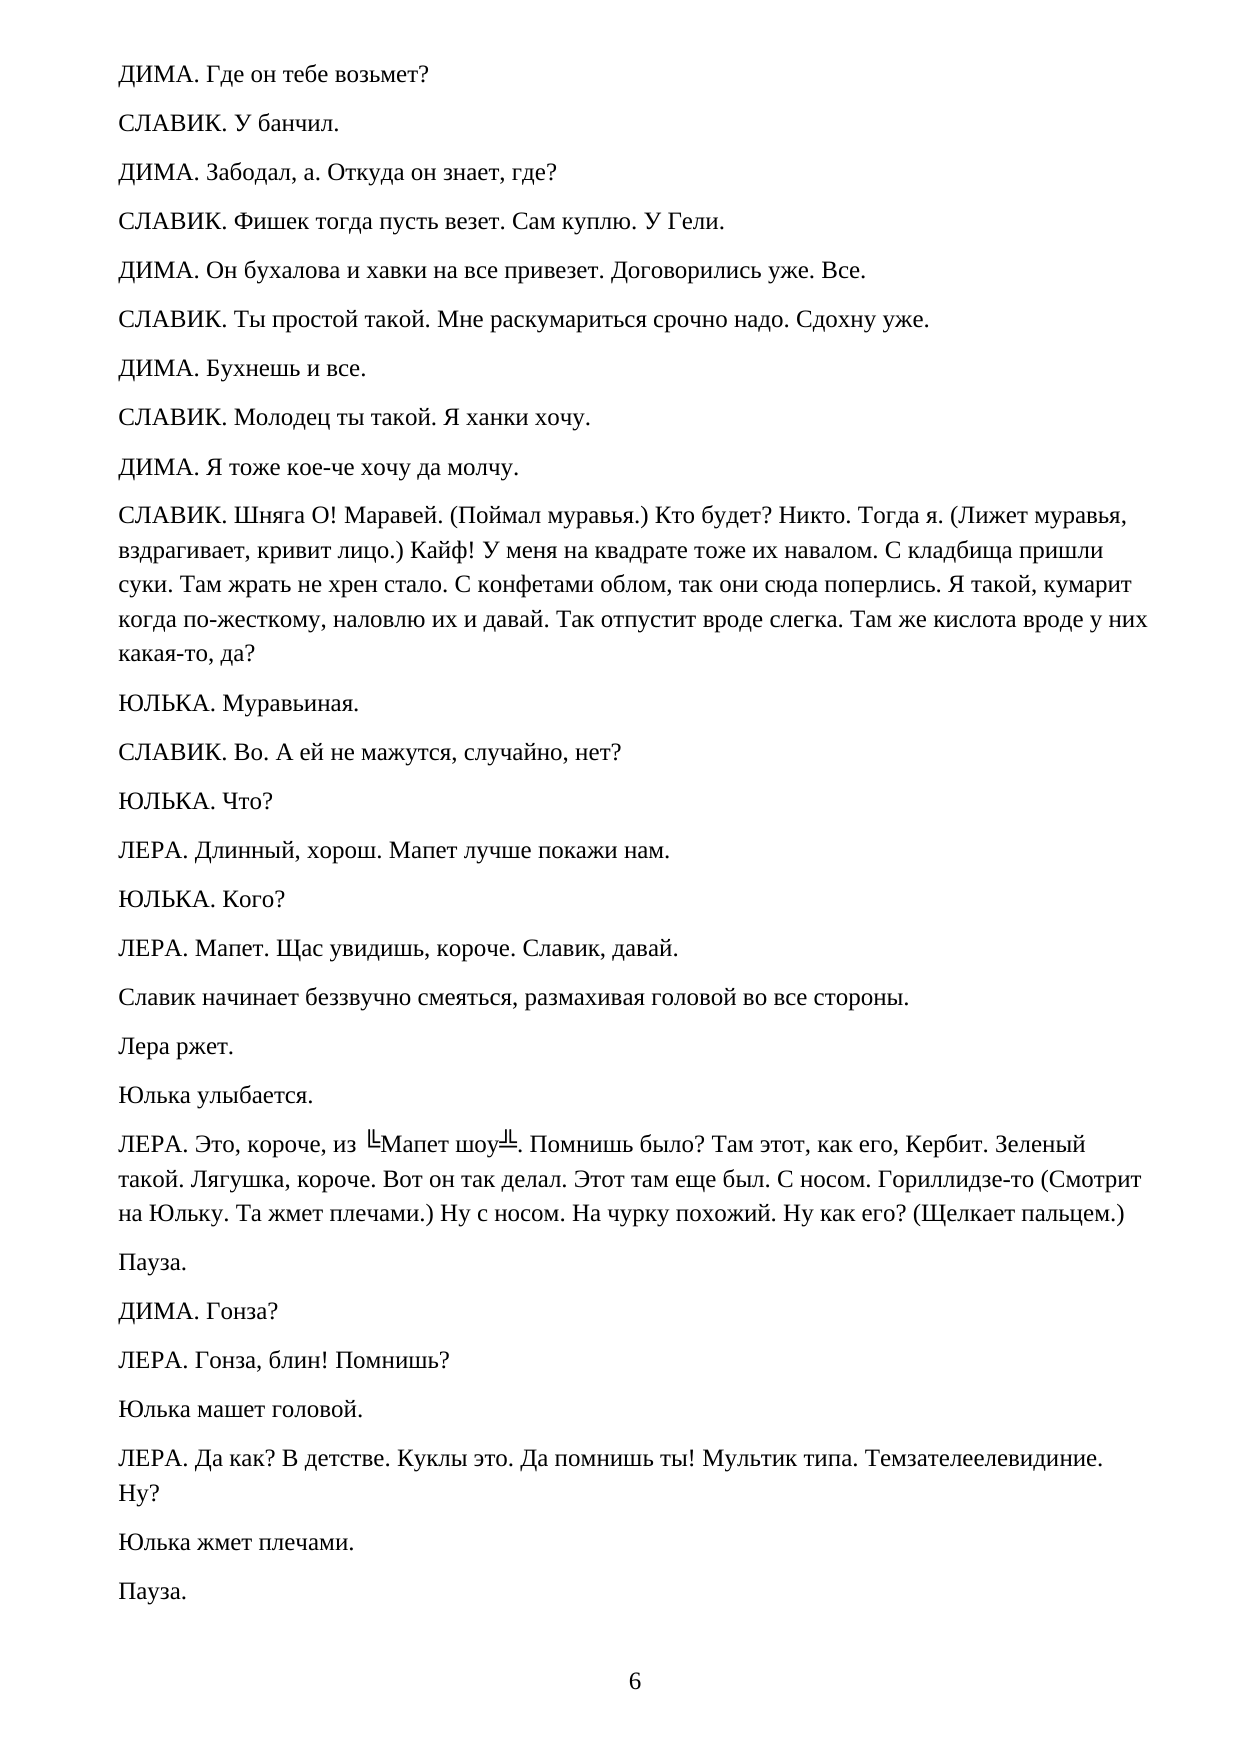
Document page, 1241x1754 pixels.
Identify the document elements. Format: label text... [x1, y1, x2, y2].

text ЮЛЬКА. Муравьиная. [118, 688, 1152, 716]
text ЛЕРА. Да как? В детстве. Куклы это. Да помнишь ты! Мультик типа. Темзателеелевидиние. Ну? [118, 1443, 1152, 1507]
text Славик начинает беззвучно смеяться, размахивая головой во все стороны. [118, 982, 1152, 1011]
text ДИМА. Где он тебе возьмет? [118, 59, 1152, 88]
text СЛАВИК. Ты простой такой. Мне раскумариться срочно надо. Сдохну уже. [118, 304, 1152, 333]
text Юлька машет головой. [118, 1394, 1152, 1423]
text ЛЕРА. Длинный, хорош. Мапет лучше покажи нам. [118, 835, 1152, 863]
text ДИМА. Я тоже кое-че хочу да молчу. [118, 452, 1152, 480]
text ДИМА. Забодал, а. Откуда он знает, где? [118, 157, 1152, 186]
text ДИМА. Гонза? [118, 1296, 1152, 1325]
text Лера ржет. [118, 1031, 1152, 1060]
text СЛАВИК. Шняга О! Маравей. (Поймал муравья.) Кто будет? Никто. Тогда я. (Лижет муравья, вздрагивает, кривит лицо.) Кайф! У меня на квадрате тоже их навалом. С кладбища пришли суки. Там жрать не хрен стало. С конфетами облом, так они сюда поперлись. Я такой, кумарит когда по-жесткому, наловлю их и давай. Так отпустит вроде слегка. Там же кислота вроде у них какая-то, да? [118, 501, 1152, 667]
text ЛЕРА. Мапет. Щас увидишь, короче. Славик, давай. [118, 933, 1152, 962]
text ДИМА. Бухнешь и все. [118, 353, 1152, 382]
text Юлька жмет плечами. [118, 1527, 1152, 1556]
text ЮЛЬКА. Кого? [118, 884, 1152, 913]
text ЛЕРА. Это, короче, из ╚Мапет шоу╩. Помнишь было? Там этот, как его, Кербит. Зеленый такой. Лягушка, короче. Вот он так делал. Этот там еще был. С носом. Гориллидзе-то (Смотрит на Юльку. Та жмет плечами.) Ну с носом. На чурку похожий. Ну как его? (Щелкает пальцем.) [118, 1129, 1152, 1227]
text СЛАВИК. У банчил. [118, 108, 1152, 137]
text Пауза. [118, 1576, 1152, 1605]
text Пауза. [118, 1247, 1152, 1276]
text Юлька улыбается. [118, 1080, 1152, 1109]
text СЛАВИК. Фишек тогда пусть везет. Сам куплю. У Гели. [118, 206, 1152, 235]
text ЛЕРА. Гонза, блин! Помнишь? [118, 1345, 1152, 1374]
text ДИМА. Он бухалова и хавки на все привезет. Договорились уже. Все. [118, 255, 1152, 284]
text СЛАВИК. Во. А ей не мажутся, случайно, нет? [118, 737, 1152, 765]
text СЛАВИК. Молодец ты такой. Я ханки хочу. [118, 402, 1152, 431]
text ЮЛЬКА. Что? [118, 786, 1152, 814]
